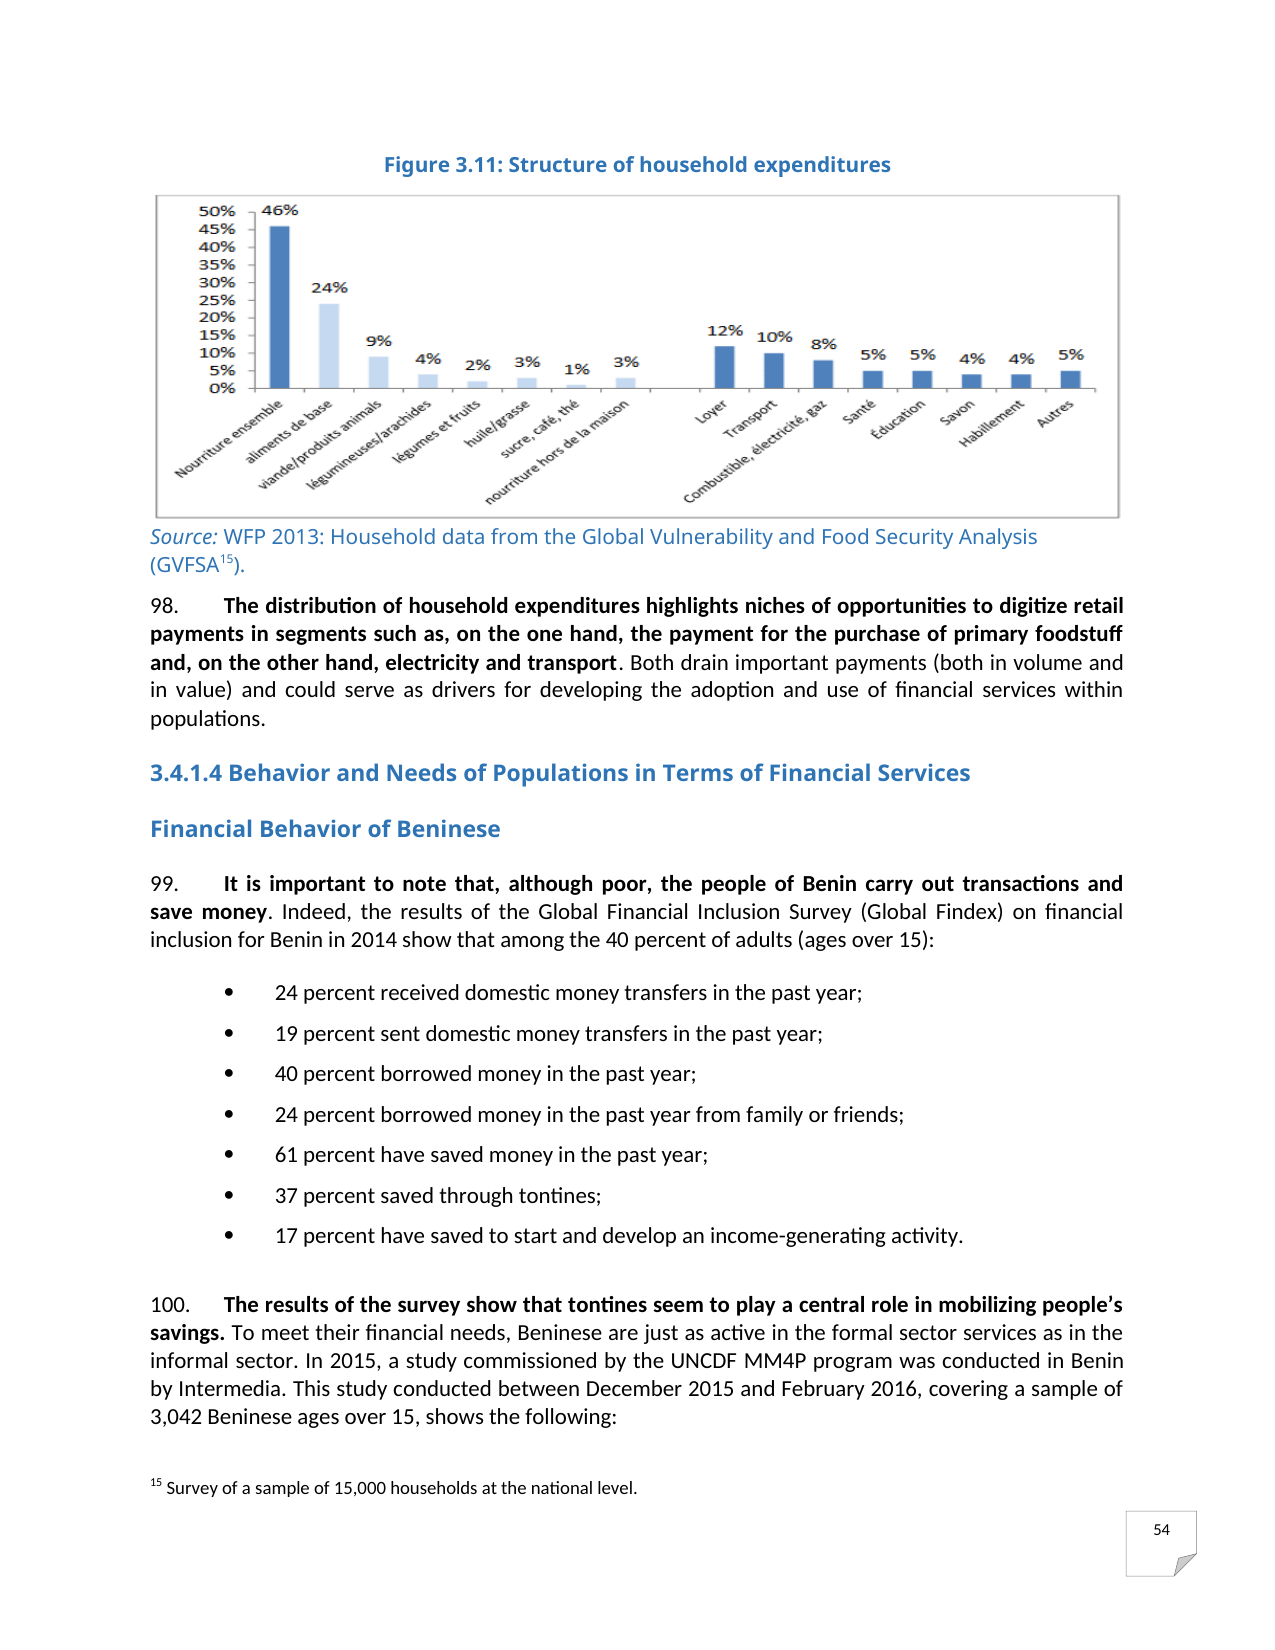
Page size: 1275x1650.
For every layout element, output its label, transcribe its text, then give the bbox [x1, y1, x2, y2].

text Source: WFP 2013: Household data from the Global Vulnerability and Food Security Analysis (GVFSA). [150, 523, 1125, 579]
list The results of the survey show that tontines seem to play a central role in mobilizing people’s savings. To meet their financial needs, Beninese are just as active in the formal sector services as in the informal sector. In 2015, a study commissioned by the UNCDF MM4P program was conducted in Benin by Intermedia. This study conducted between December 2015 and February 2016, covering a sample of 3,042 Beninese ages over 15, shows the following: [150, 1290, 1125, 1430]
text Financial Behavior of Beninese [150, 813, 1125, 844]
list 24 percent received domestic money transfers in the past year; [225, 978, 1125, 1006]
list 19 percent sent domestic money transfers in the past year; [225, 1019, 1125, 1047]
list 17 percent have saved to start and develop an income-generating activity. [225, 1221, 1125, 1249]
list It is important to note that, although poor, the people of Benin carry out transactions and save money. Indeed, the results of the Global Financial Inclusion Survey (Global Findex) on financial inclusion for Benin in 2014 show that among the 40 percent of adults (ages over 15): [150, 869, 1125, 953]
subtitle 3.4.1.4 Behavior and Needs of Populations in Terms of Financial Services [150, 757, 1125, 788]
list 37 percent saved through tontines; [225, 1181, 1125, 1209]
text Figure 3.11: Structure of household expenditures [150, 150, 1125, 178]
list 61 percent have saved money in the past year; [225, 1140, 1125, 1168]
list The distribution of household expenditures highlights niches of opportunities to digitize retail payments in segments such as, on the one hand, the payment for the purchase of primary foodstuff and, on the other hand, electricity and transport. Both drain important payments (both in volume and in value) and could serve as drivers for developing the adoption and use of financial services within populations. [150, 592, 1125, 732]
list 40 percent borrowed money in the past year; [225, 1059, 1125, 1087]
picture [150, 191, 1125, 523]
list 24 percent borrowed money in the past year from family or friends; [225, 1100, 1125, 1128]
